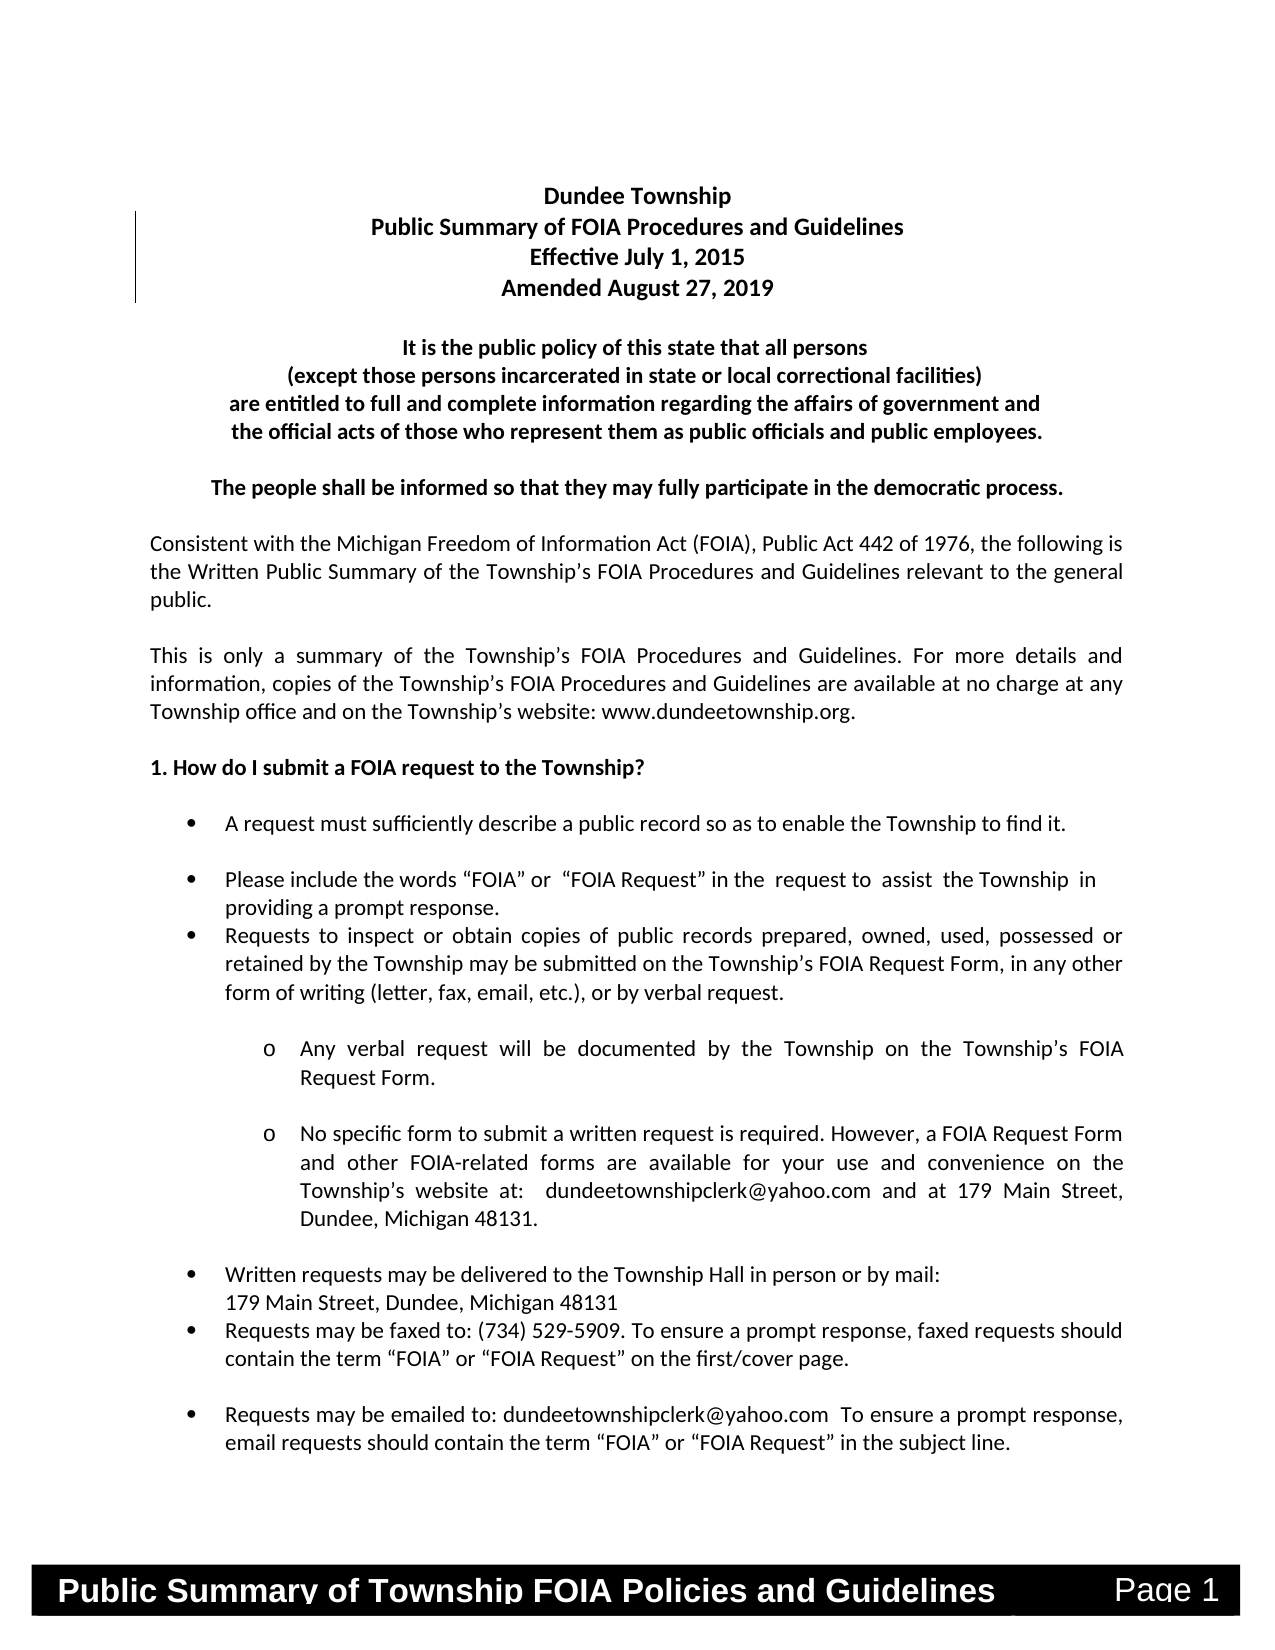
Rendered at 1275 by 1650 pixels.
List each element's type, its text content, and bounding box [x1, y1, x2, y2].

text The people shall be informed so that they may fully participate in the democratic process. [150, 445, 1125, 501]
list Please include the words “FOIA” or “FOIA Request” in the request to assist the Township in providing a prompt response. [187, 866, 1125, 922]
text It is the public policy of this state that all persons (except those persons incarcerated in state or local correctional facilities) are entitled to full and complete information regarding the affairs of government and the official acts of those who represent them as public officials and public employees. [150, 333, 1125, 445]
text 179 Main Street, Dundee, Michigan 48131 [225, 1288, 1125, 1316]
text Consistent with the Michigan Freedom of Information Act (FOIA), Public Act 442 of 1976, the following is the Written Public Summary of the Township’s FOIA Procedures and Guidelines relevant to the general public. [150, 529, 1125, 613]
text This is only a summary of the Township’s FOIA Procedures and Guidelines. For more details and information, copies of the Township’s FOIA Procedures and Guidelines are available at no charge at any Township office and on the Township’s website: www.dundeetownship.org. [150, 641, 1125, 725]
list Any verbal request will be documented by the Township on the Township’s FOIA Request Form. [262, 1034, 1125, 1091]
list No specific form to submit a written request is required. However, a FOIA Request Form and other FOIA-related forms are available for your use and convenience on the Township’s website at: dundeetownshipclerk@yahoo.com and at 179 Main Street, Dundee, Michigan 48131. [262, 1119, 1125, 1232]
list Requests may be faxed to: (734) 529-5909. To ensure a prompt response, faxed requests should contain the term “FOIA” or “FOIA Request” on the first/cover page. [187, 1316, 1125, 1372]
list A request must sufficiently describe a public record so as to enable the Township to find it. [187, 809, 1125, 837]
text Dundee Township [150, 181, 1125, 211]
text Amended August 27, 2019 [150, 272, 1125, 303]
list Requests to inspect or obtain copies of public records prepared, owned, used, possessed or retained by the Township may be submitted on the Township’s FOIA Request Form, in any other form of writing (letter, fax, email, etc.), or by verbal request. [187, 922, 1125, 1006]
list Written requests may be delivered to the Township Hall in person or by mail: [187, 1260, 1125, 1288]
text Effective July 1, 2015 [150, 242, 1125, 272]
text Public Summary of FOIA Procedures and Guidelines [150, 211, 1125, 242]
text 1. How do I submit a FOIA request to the Township? [150, 753, 1125, 781]
list Requests may be emailed to: dundeetownshipclerk@yahoo.com To ensure a prompt response, email requests should contain the term “FOIA” or “FOIA Request” in the subject line. [187, 1400, 1125, 1456]
